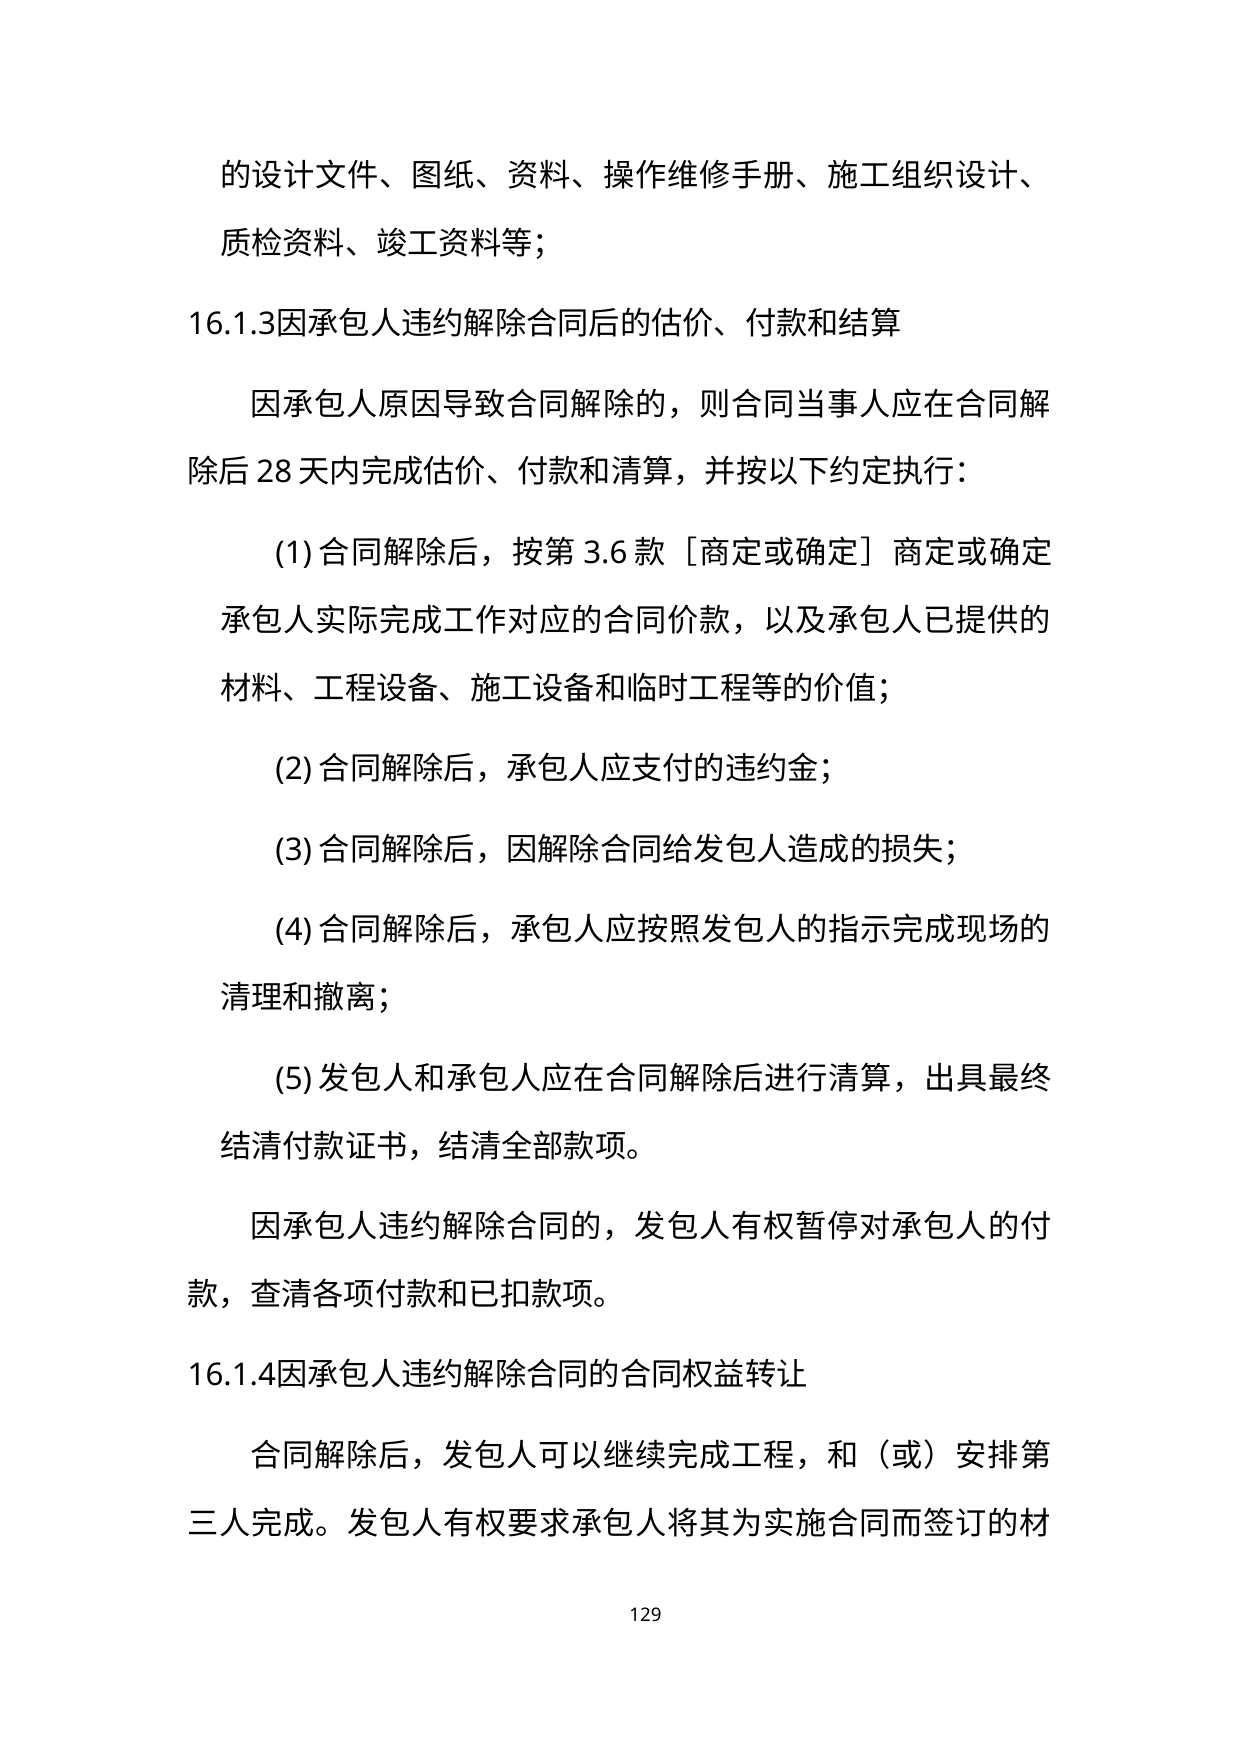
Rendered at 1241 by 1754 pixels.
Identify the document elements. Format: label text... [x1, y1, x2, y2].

list 因承包人违约解除合同后的估价、付款和结算 [187, 298, 1053, 343]
text 合同解除后，因解除合同给发包人造成的损失； [220, 824, 1053, 869]
text 因承包人原因导致合同解除的，则合同当事人应在合同解除后28天内完成估价、付款和清算，并按以下约定执行： [187, 379, 1053, 492]
list 因承包人违约解除合同的合同权益转让 [187, 1349, 1053, 1395]
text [220, 150, 1053, 263]
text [187, 1430, 1053, 1543]
text 发包人和承包人应在合同解除后进行清算，出具最终结清付款证书，结清全部款项。 [220, 1053, 1053, 1166]
text 合同解除后，承包人应支付的违约金； [220, 743, 1053, 789]
text 合同解除后，按第3.6款［商定或确定］商定或确定承包人实际完成工作对应的合同价款，以及承包人已提供的材料、工程设备、施工设备和临时工程等的价值； [220, 527, 1053, 708]
text 因承包人违约解除合同的，发包人有权暂停对承包人的付款，查清各项付款和已扣款项。 [187, 1201, 1053, 1314]
text 合同解除后，承包人应按照发包人的指示完成现场的清理和撤离； [220, 904, 1053, 1018]
